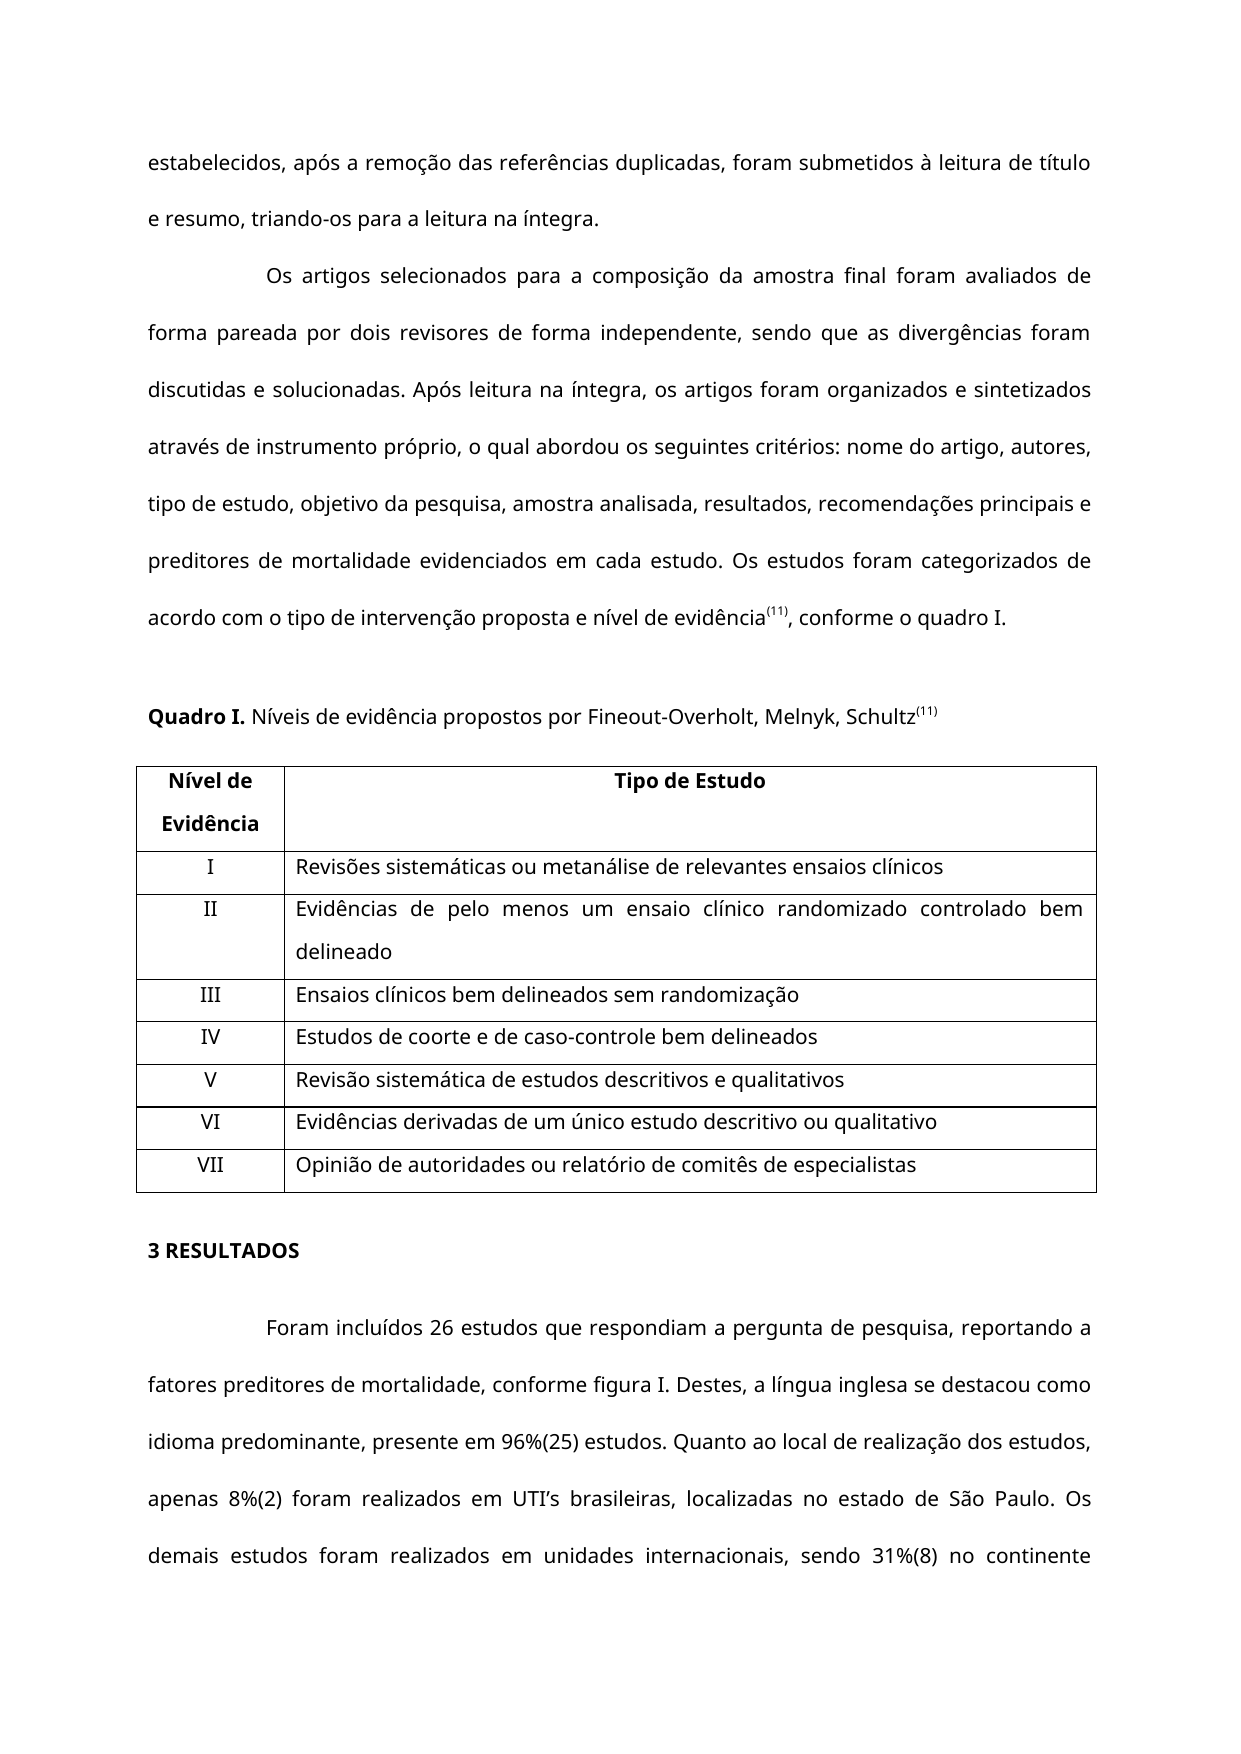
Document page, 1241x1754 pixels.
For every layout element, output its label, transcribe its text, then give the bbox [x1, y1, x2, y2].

table_cell VI [137, 1108, 284, 1149]
table_cell I [137, 852, 284, 893]
table_cell Estudos de coorte e de caso-controle bem delineados [285, 1022, 1096, 1064]
table_cell V [137, 1065, 284, 1106]
text Os artigos selecionados para a composição da amostra final foram avaliados de forma pareada por dois revisores de forma independente, sendo que as divergências foram discutidas e solucionadas. Após leitura na íntegra, os artigos foram organizados e sintetizados através de instrumento próprio, o qual abordou os seguintes critérios: nome do artigo, autores, tipo de estudo, objetivo da pesquisa, amostra analisada, resultados, recomendações principais e preditores de mortalidade evidenciados em cada estudo. Os estudos foram categorizados de acordo com o tipo de intervenção proposta e nível de evidência(11), conforme o quadro I. [148, 261, 1092, 631]
table_cell Evidências de pelo menos um ensaio clínico randomizado controlado bem delineado [285, 895, 1096, 979]
table_cell IV [137, 1022, 284, 1064]
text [148, 1313, 1092, 1569]
table_cell III [137, 980, 284, 1021]
table_cell Evidências derivadas de um único estudo descritivo ou qualitativo [285, 1108, 1096, 1149]
text 3 RESULTADOS [148, 1236, 1092, 1264]
table_header Tipo de Estudo [285, 767, 1096, 851]
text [148, 148, 1092, 233]
table_cell II [137, 895, 284, 979]
table_cell Revisão sistemática de estudos descritivos e qualitativos [285, 1065, 1096, 1106]
table_cell Ensaios clínicos bem delineados sem randomização [285, 980, 1096, 1021]
table_cell Revisões sistemáticas ou metanálise de relevantes ensaios clínicos [285, 852, 1096, 893]
table_cell Opinião de autoridades ou relatório de comitês de especialistas [285, 1150, 1096, 1192]
table_cell VII [137, 1150, 284, 1192]
table_header Nível de Evidência [137, 767, 284, 851]
text Quadro I. Níveis de evidência propostos por Fineout-Overholt, Melnyk, Schultz(11) [148, 702, 1092, 731]
